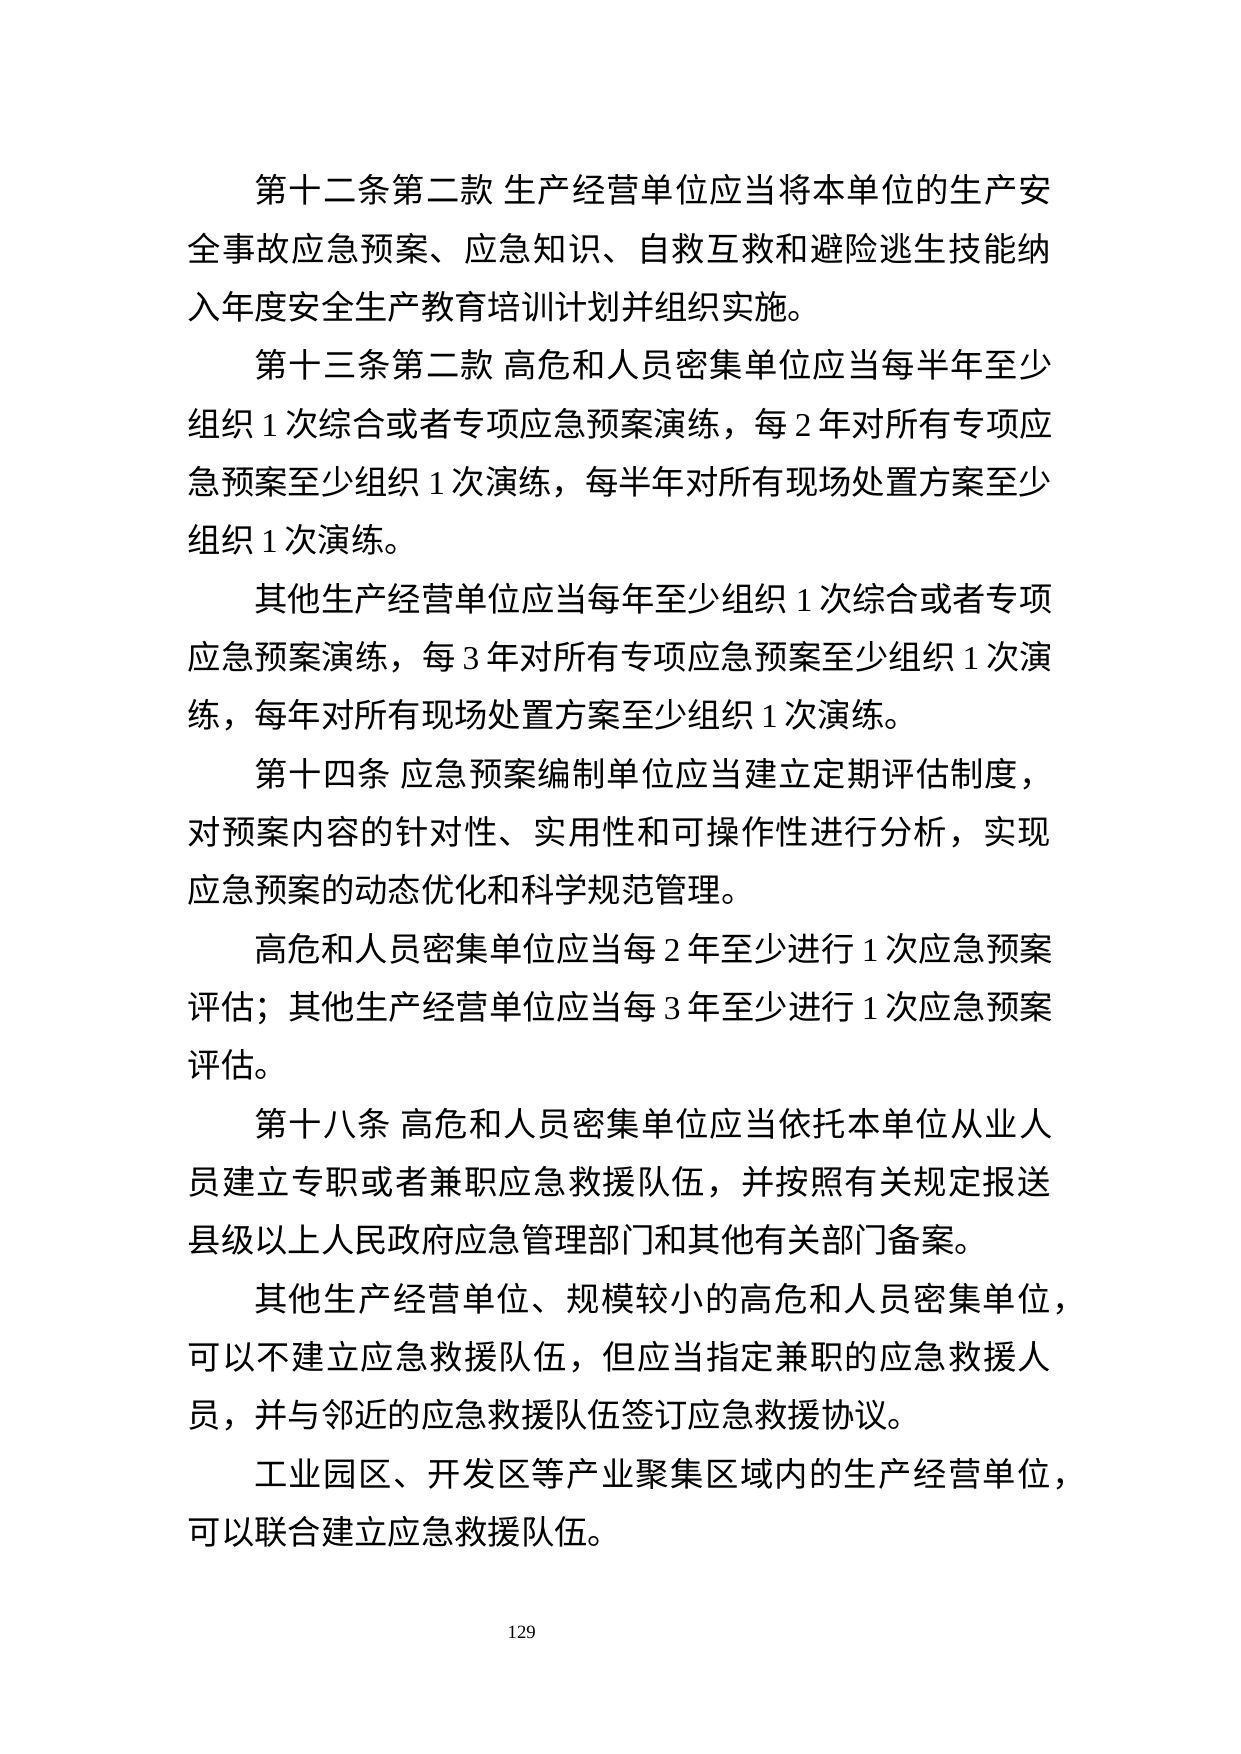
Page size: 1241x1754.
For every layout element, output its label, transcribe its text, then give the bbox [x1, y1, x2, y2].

text 其他生产经营单位应当每年至少组织1次综合或者专项应急预案演练，每3年对所有专项应急预案至少组织1次演练，每年对所有现场处置方案至少组织1次演练。 [187, 564, 1053, 739]
text 工业园区、开发区等产业聚集区域内的生产经营单位，可以联合建立应急救援队伍。 [187, 1439, 1053, 1556]
text 第十四条 应急预案编制单位应当建立定期评估制度，对预案内容的针对性、实用性和可操作性进行分析，实现应急预案的动态优化和科学规范管理。 [187, 739, 1053, 914]
text 高危和人员密集单位应当每2年至少进行1次应急预案评估；其他生产经营单位应当每3年至少进行1次应急预案评估。 [187, 914, 1053, 1089]
text 第十三条第二款 高危和人员密集单位应当每半年至少组织1次综合或者专项应急预案演练，每2年对所有专项应急预案至少组织1次演练，每半年对所有现场处置方案至少组织1次演练。 [187, 331, 1053, 564]
text 第十八条 高危和人员密集单位应当依托本单位从业人员建立专职或者兼职应急救援队伍，并按照有关规定报送县级以上人民政府应急管理部门和其他有关部门备案。 [187, 1089, 1053, 1264]
text 其他生产经营单位、规模较小的高危和人员密集单位，可以不建立应急救援队伍，但应当指定兼职的应急救援人员，并与邻近的应急救援队伍签订应急救援协议。 [187, 1264, 1053, 1439]
text 第十二条第二款 生产经营单位应当将本单位的生产安全事故应急预案、应急知识、自救互救和避险逃生技能纳入年度安全生产教育培训计划并组织实施。 [187, 156, 1053, 331]
